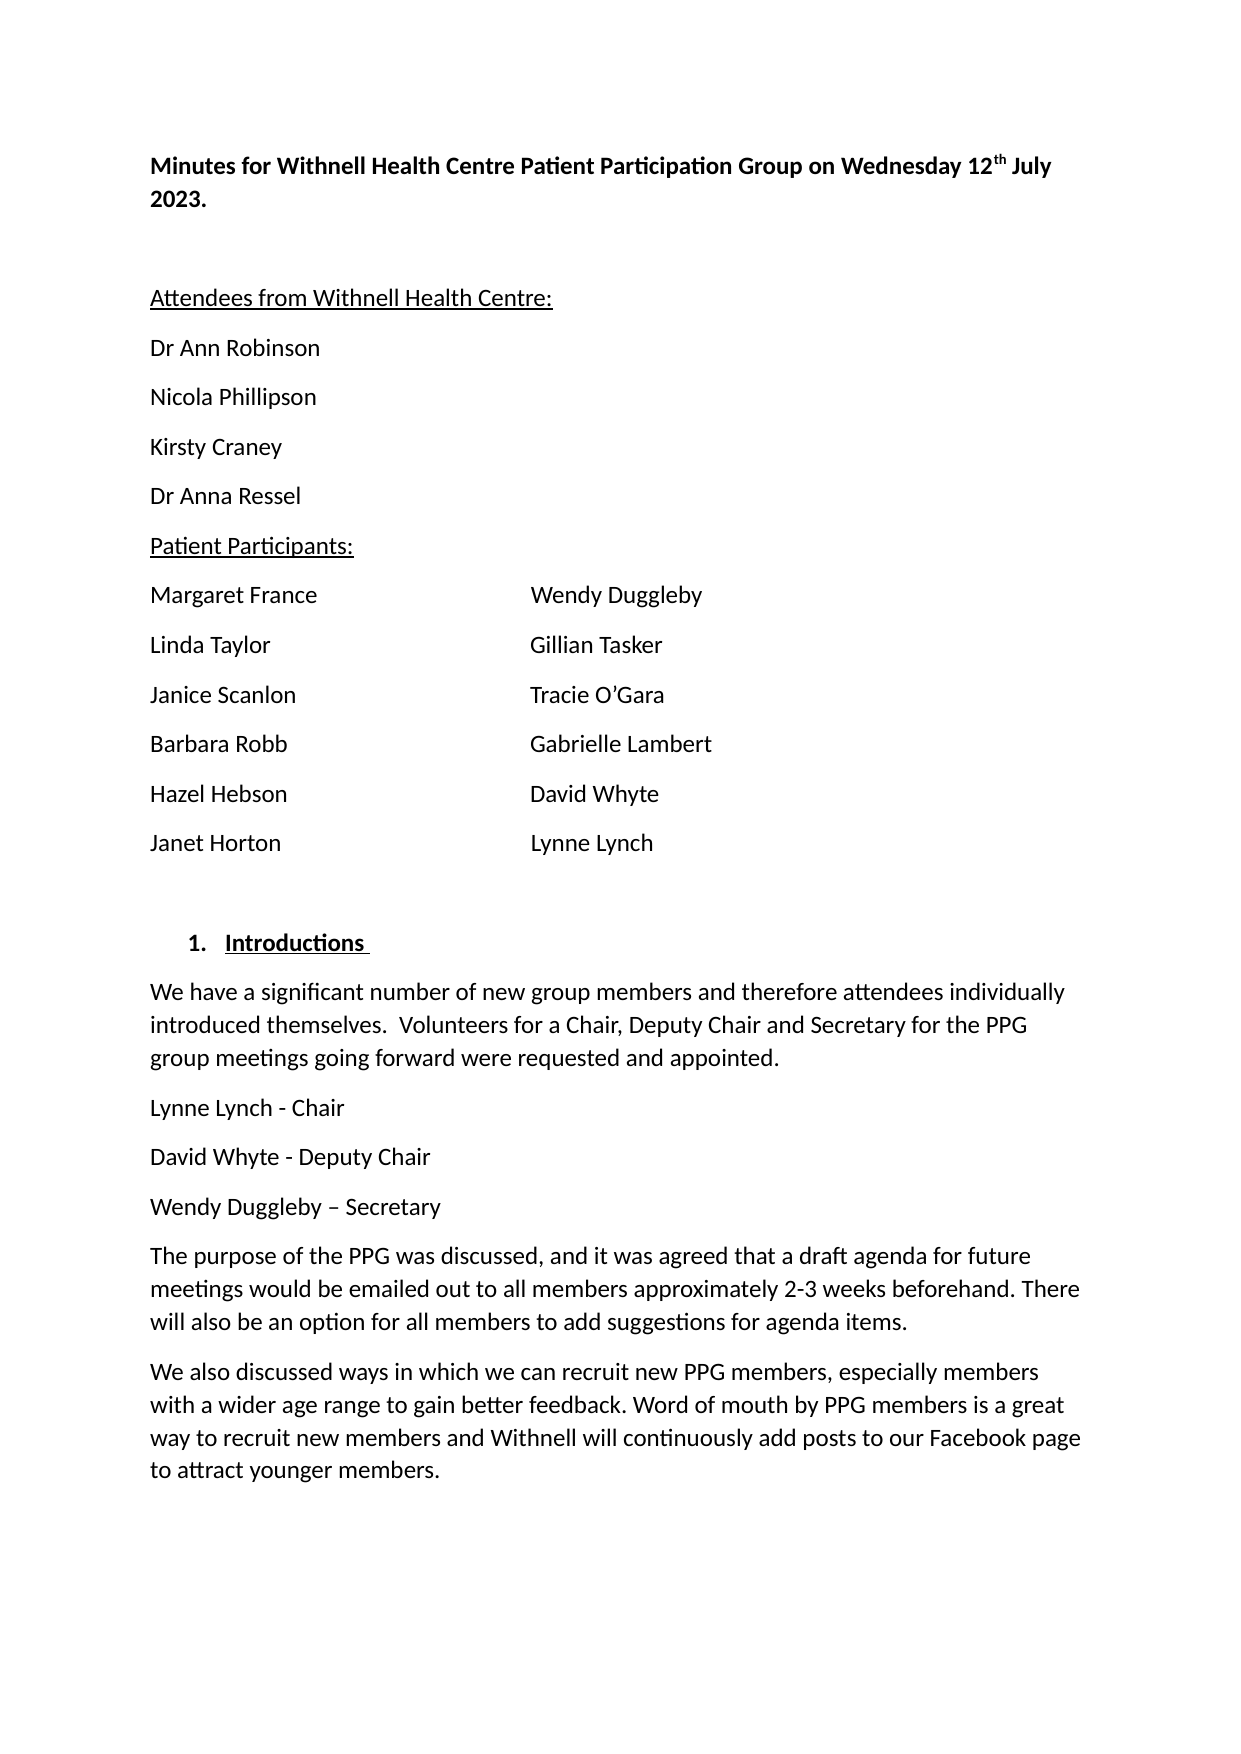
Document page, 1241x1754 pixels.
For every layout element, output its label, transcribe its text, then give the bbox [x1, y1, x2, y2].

text We have a significant number of new group members and therefore attendees individually introduced themselves. Volunteers for a Chair, Deputy Chair and Secretary for the PPG group meetings going forward were requested and appointed. [150, 976, 1090, 1073]
text Patient Participants: [150, 530, 1090, 561]
text Margaret France Wendy Duggleby [150, 579, 1090, 610]
text Lynne Lynch - Chair [150, 1092, 1090, 1122]
text Hazel Hebson David Whyte [150, 778, 1090, 808]
text Nicola Phillipson [150, 381, 1090, 412]
list Introductions [187, 927, 1090, 957]
text Kirsty Craney [150, 431, 1090, 461]
text We also discussed ways in which we can recruit new PPG members, especially members with a wider age range to gain better feedback. Word of mouth by PPG members is a great way to recruit new members and Withnell will continuously add posts to our Facebook page to attract younger members. [150, 1356, 1090, 1485]
text Barbara Robb Gabrielle Lambert [150, 728, 1090, 759]
text Janet Horton Lynne Lynch [150, 827, 1090, 858]
text Minutes for Withnell Health Centre Patient Participation Group on Wednesday 12th July 2023. [150, 150, 1090, 213]
text David Whyte - Deputy Chair [150, 1141, 1090, 1172]
text The purpose of the PPG was discussed, and it was agreed that a draft agenda for future meetings would be emailed out to all members approximately 2-3 weeks beforehand. There will also be an option for all members to add suggestions for agenda items. [150, 1240, 1090, 1337]
text Janice Scanlon Tracie O’Gara [150, 679, 1090, 709]
text Dr Anna Ressel [150, 480, 1090, 511]
text Linda Taylor Gillian Tasker [150, 629, 1090, 660]
text Attendees from Withnell Health Centre: [150, 282, 1090, 313]
text Dr Ann Robinson [150, 332, 1090, 362]
text Wendy Duggleby – Secretary [150, 1191, 1090, 1221]
